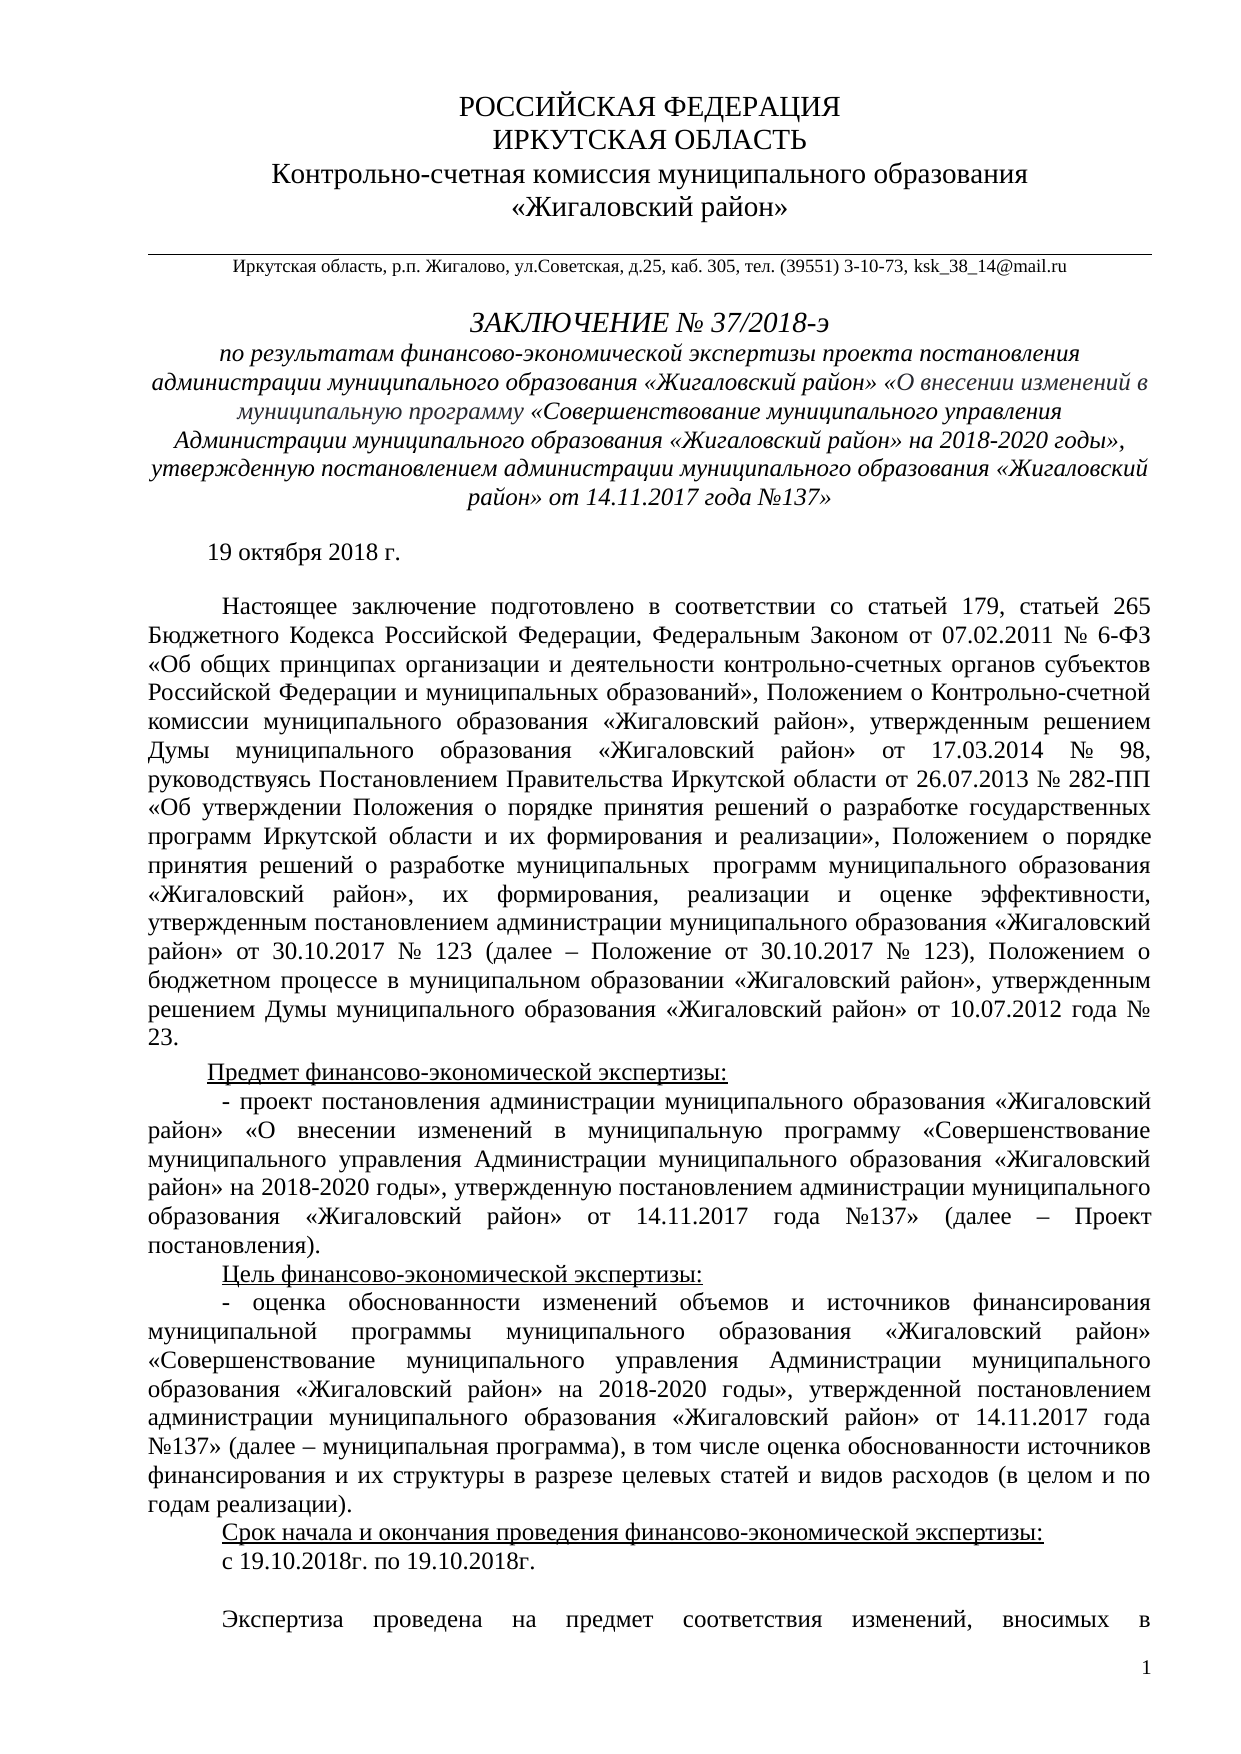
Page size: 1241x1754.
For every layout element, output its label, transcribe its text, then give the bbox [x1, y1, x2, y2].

text «Жигаловский район» [148, 189, 1152, 223]
text Предмет финансово-экономической экспертизы: [148, 1057, 1152, 1086]
subtitle Срок начала и окончания проведения финансово-экономической экспертизы: [148, 1517, 1152, 1546]
text Иркутская область, р.п. Жигалово, ул.Советская, д.25, каб. 305, тел. (39551) 3-10-73, ksk_38_14@mail.ru [148, 255, 1152, 276]
text по результатам финансово-экономической экспертизы проекта постановления администрации муниципального образования «Жигаловский район» «О внесении изменений в муниципальную программу «Совершенствование муниципального управления Администрации муниципального образования «Жигаловский район» на 2018-2020 годы», утвержденную постановлением администрации муниципального образования «Жигаловский район» от 14.11.2017 года №137» [148, 338, 1152, 511]
text - проект постановления администрации муниципального образования «Жигаловский район» «О внесении изменений в муниципальную программу «Совершенствование муниципального управления Администрации муниципального образования «Жигаловский район» на 2018-2020 годы», утвержденную постановлением администрации муниципального образования «Жигаловский район» от 14.11.2017 года №137» (далее – Проект постановления). [148, 1086, 1152, 1259]
text - оценка обоснованности изменений объемов и источников финансирования муниципальной программы муниципального образования «Жигаловский район» «Совершенствование муниципального управления Администрации муниципального образования «Жигаловский район» на 2018-2020 годы», утвержденной постановлением администрации муниципального образования «Жигаловский район» от 14.11.2017 года №137» (далее – муниципальная программа), в том числе оценка обоснованности источников финансирования и их структуры в разрезе целевых статей и видов расходов (в целом и по годам реализации). [148, 1287, 1152, 1517]
text с 19.10.2018г. по 19.10.2018г. [148, 1546, 1152, 1575]
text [148, 1604, 1152, 1632]
text ЗАКЛЮЧЕНИЕ № 37/2018-э [148, 305, 1152, 338]
text Цель финансово-экономической экспертизы: [148, 1259, 1152, 1287]
text ИРКУТСКАЯ ОБЛАСТЬ [148, 122, 1152, 156]
text РОССИЙСКАЯ ФЕДЕРАЦИЯ [148, 89, 1152, 122]
text Контрольно-счетная комиссия муниципального образования [148, 156, 1152, 189]
text 19 октября 2018 г. [148, 537, 1152, 566]
subtitle Настоящее заключение подготовлено в соответствии со статьей 179, статьей 265 Бюджетного Кодекса Российской Федерации, Федеральным Законом от 07.02.2011 № 6-ФЗ «Об общих принципах организации и деятельности контрольно-счетных органов субъектов Российской Федерации и муниципальных образований», Положением о Контрольно-счетной комиссии муниципального образования «Жигаловский район», утвержденным решением Думы муниципального образования «Жигаловский район» от 17.03.2014 № 98, руководствуясь Постановлением Правительства Иркутской области от 26.07.2013 № 282-ПП «Об утверждении Положения о порядке принятия решений о разработке государственных программ Иркутской области и их формирования и реализации», Положением о порядке принятия решений о разработке муниципальных программ муниципального образования «Жигаловский район», их формирования, реализации и оценке эффективности, утвержденным постановлением администрации муниципального образования «Жигаловский район» от 30.10.2017 № 123 (далее – Положение от 30.10.2017 № 123), Положением о бюджетном процессе в муниципальном образовании «Жигаловский район», утвержденным решением Думы муниципального образования «Жигаловский район» от 10.07.2012 года № 23. [148, 591, 1152, 1051]
